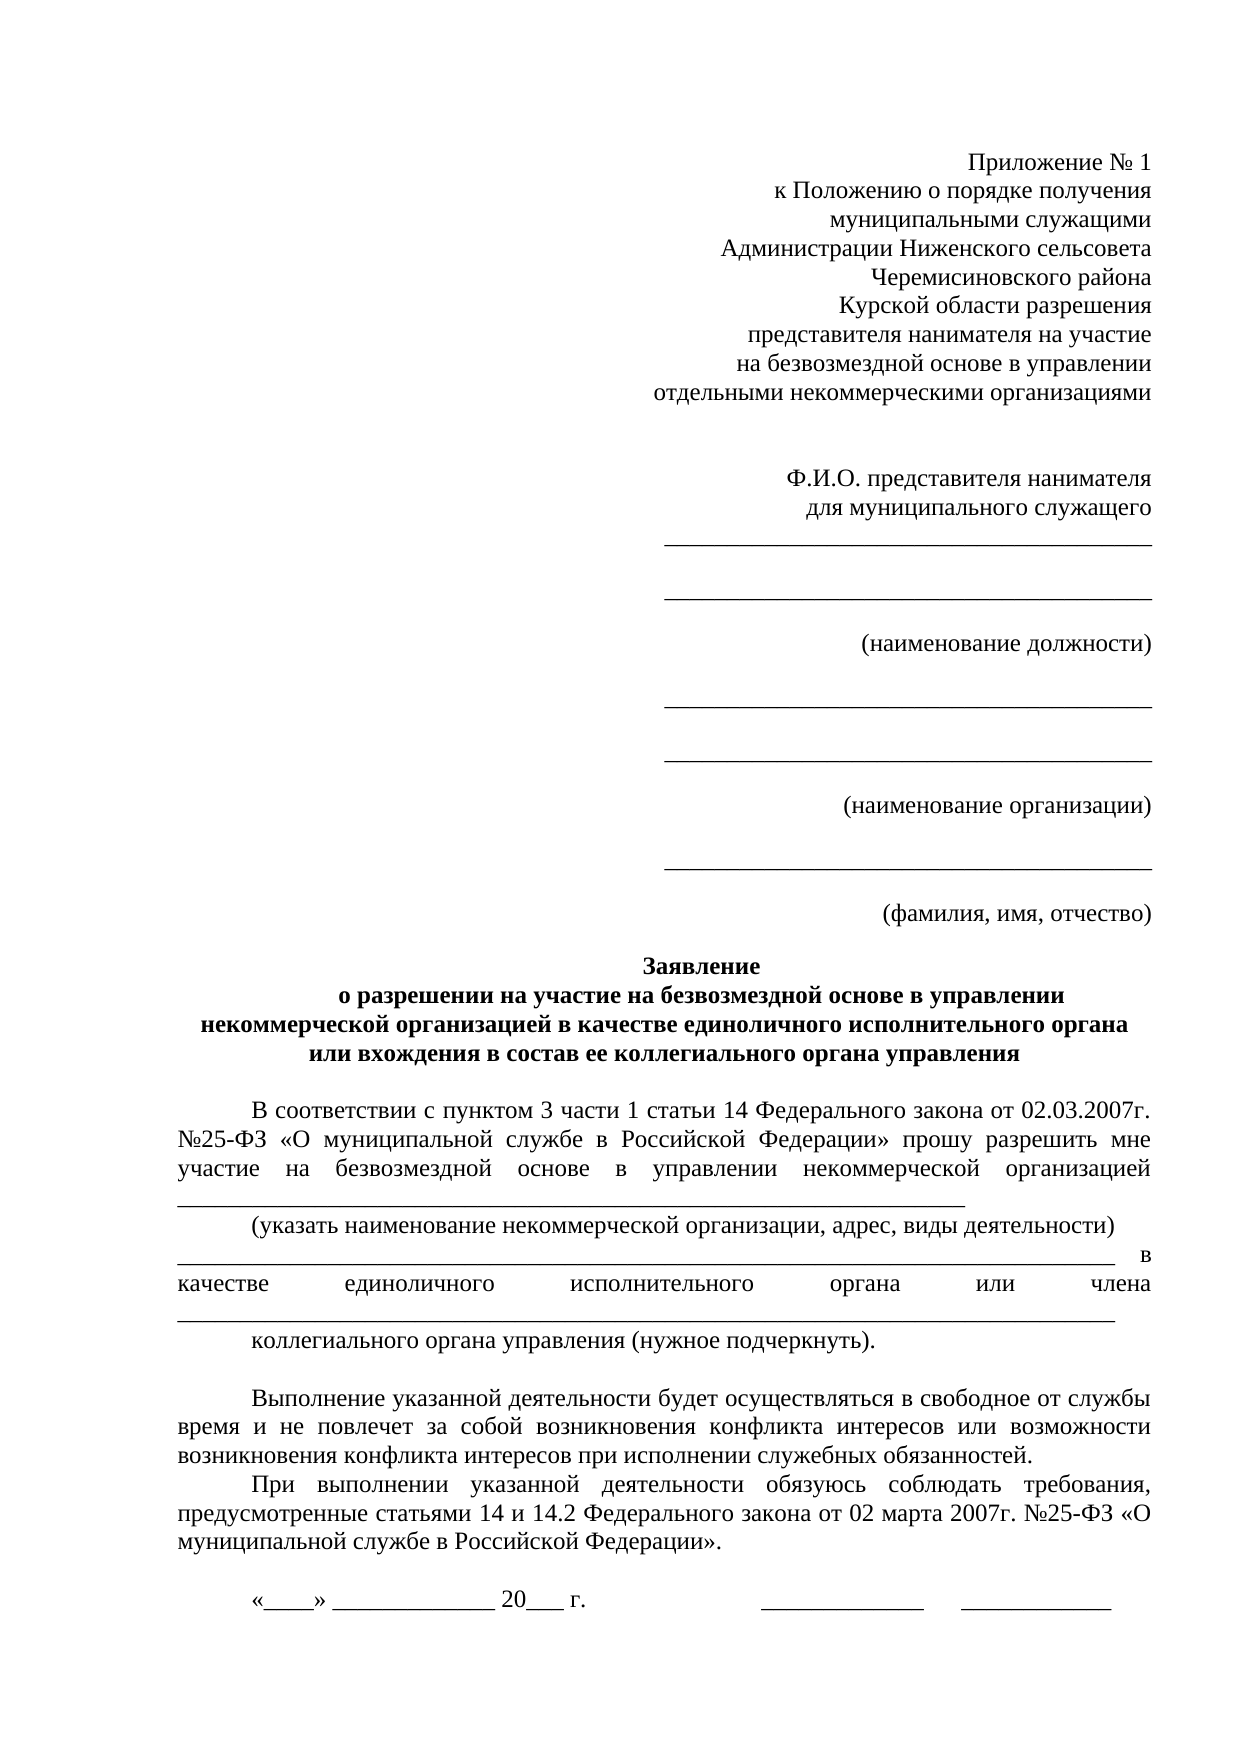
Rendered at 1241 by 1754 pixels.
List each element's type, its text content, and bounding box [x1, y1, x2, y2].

text Администрации Ниженского сельсовета [177, 233, 1152, 262]
text Выполнение указанной деятельности будет осуществляться в свободное от службы время и не повлечет за собой возникновения конфликта интересов или возможности возникновения конфликта интересов при исполнении служебных обязанностей. [177, 1383, 1152, 1469]
text представителя нанимателя на участие [177, 319, 1152, 348]
text отдельными некоммерческими организациями [177, 377, 1152, 406]
text о разрешении на участие на безвозмездной основе в управлении некоммерческой организацией в качестве единоличного исполнительного органа или вхождения в состав ее коллегиального органа управления [177, 980, 1152, 1066]
text коллегиального органа управления (нужное подчеркнуть). [177, 1325, 1152, 1354]
text Курской области разрешения [177, 291, 1152, 319]
text Приложение № 1 [177, 147, 1152, 176]
text _______________________________________ [177, 736, 1152, 765]
text на безвозмездной основе в управлении [694, 348, 1152, 377]
text _______________________________________ [177, 682, 1152, 711]
text Ф.И.О. представителя нанимателя [177, 463, 1152, 492]
text Черемисиновского района [177, 262, 1152, 291]
text _______________________________________ [177, 844, 1152, 872]
text (указать наименование некоммерческой организации, адрес, виды деятельности) [177, 1210, 1152, 1239]
text (наименование организации) [177, 790, 1152, 819]
text _______________________________________ [177, 521, 1152, 549]
text В соответствии с пунктом 3 части 1 статьи 14 Федерального закона от 02.03.2007г. №25-ФЗ «О муниципальной службе в Российской Федерации» прошу разрешить мне участие на безвозмездной основе в управлении некоммерческой организацией _______________________________________________________________ [177, 1095, 1152, 1210]
text _______________________________________ [177, 574, 1152, 603]
text ___________________________________________________________________________ в качестве единоличного исполнительного органа или члена ___________________________________________________________________________ [177, 1239, 1152, 1325]
text Заявление [177, 951, 1152, 980]
text муниципальными служащими [694, 204, 1152, 233]
text (наименование должности) [177, 628, 1152, 657]
text для муниципального служащего [177, 492, 1152, 521]
text При выполнении указанной деятельности обязуюсь соблюдать требования, предусмотренные статьями 14 и 14.2 Федерального закона от 02 марта 2007г. №25-ФЗ «О муниципальной службе в Российской Федерации». [177, 1469, 1152, 1555]
text (фамилия, имя, отчество) [177, 898, 1152, 926]
text «____» _____________ 20___ г. _____________ ____________ [177, 1584, 1152, 1613]
text к Положению о порядке получения [694, 176, 1152, 204]
